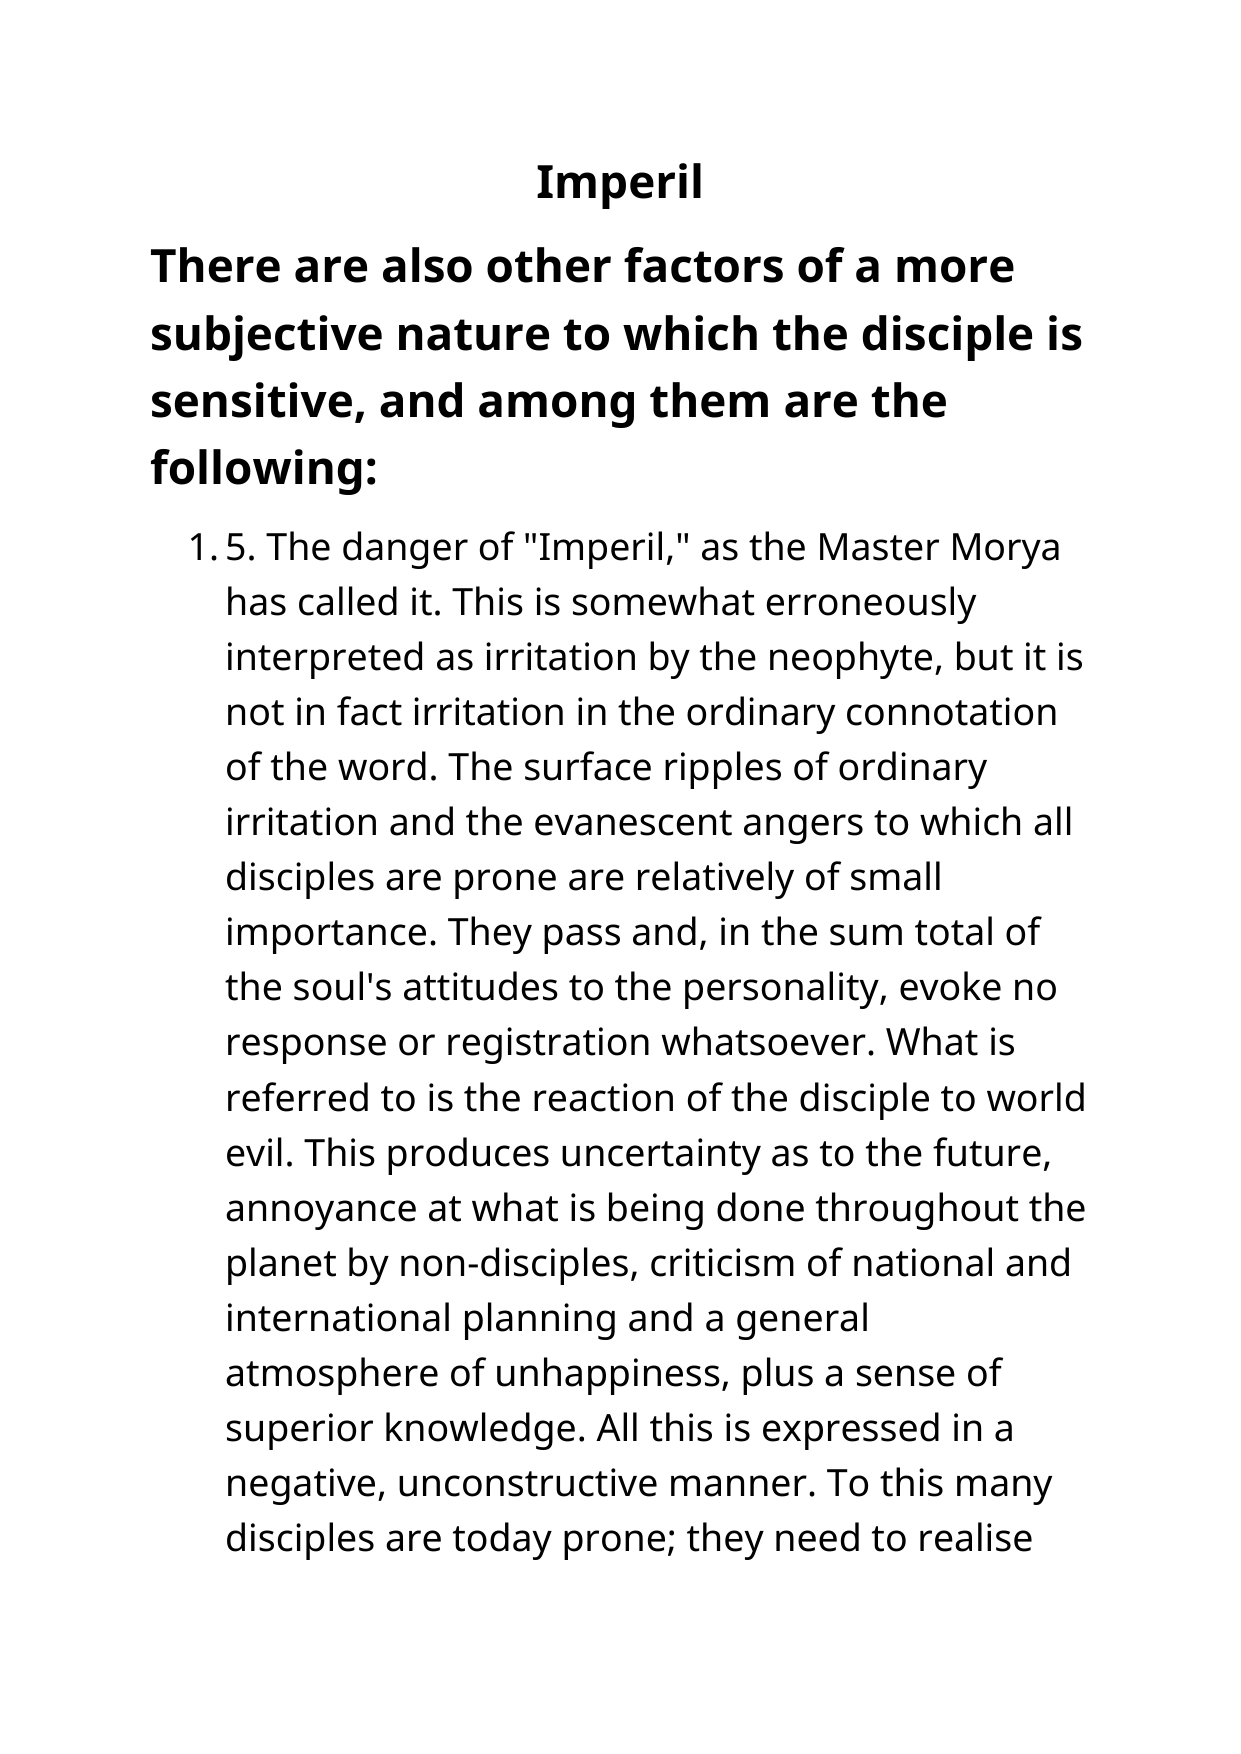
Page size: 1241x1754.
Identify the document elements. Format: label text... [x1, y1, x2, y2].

text There are also other factors of a more subjective nature to which the disciple is sensitive, and among them are the following: [150, 234, 1090, 498]
text Imperil [150, 150, 1090, 212]
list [187, 520, 1090, 1563]
